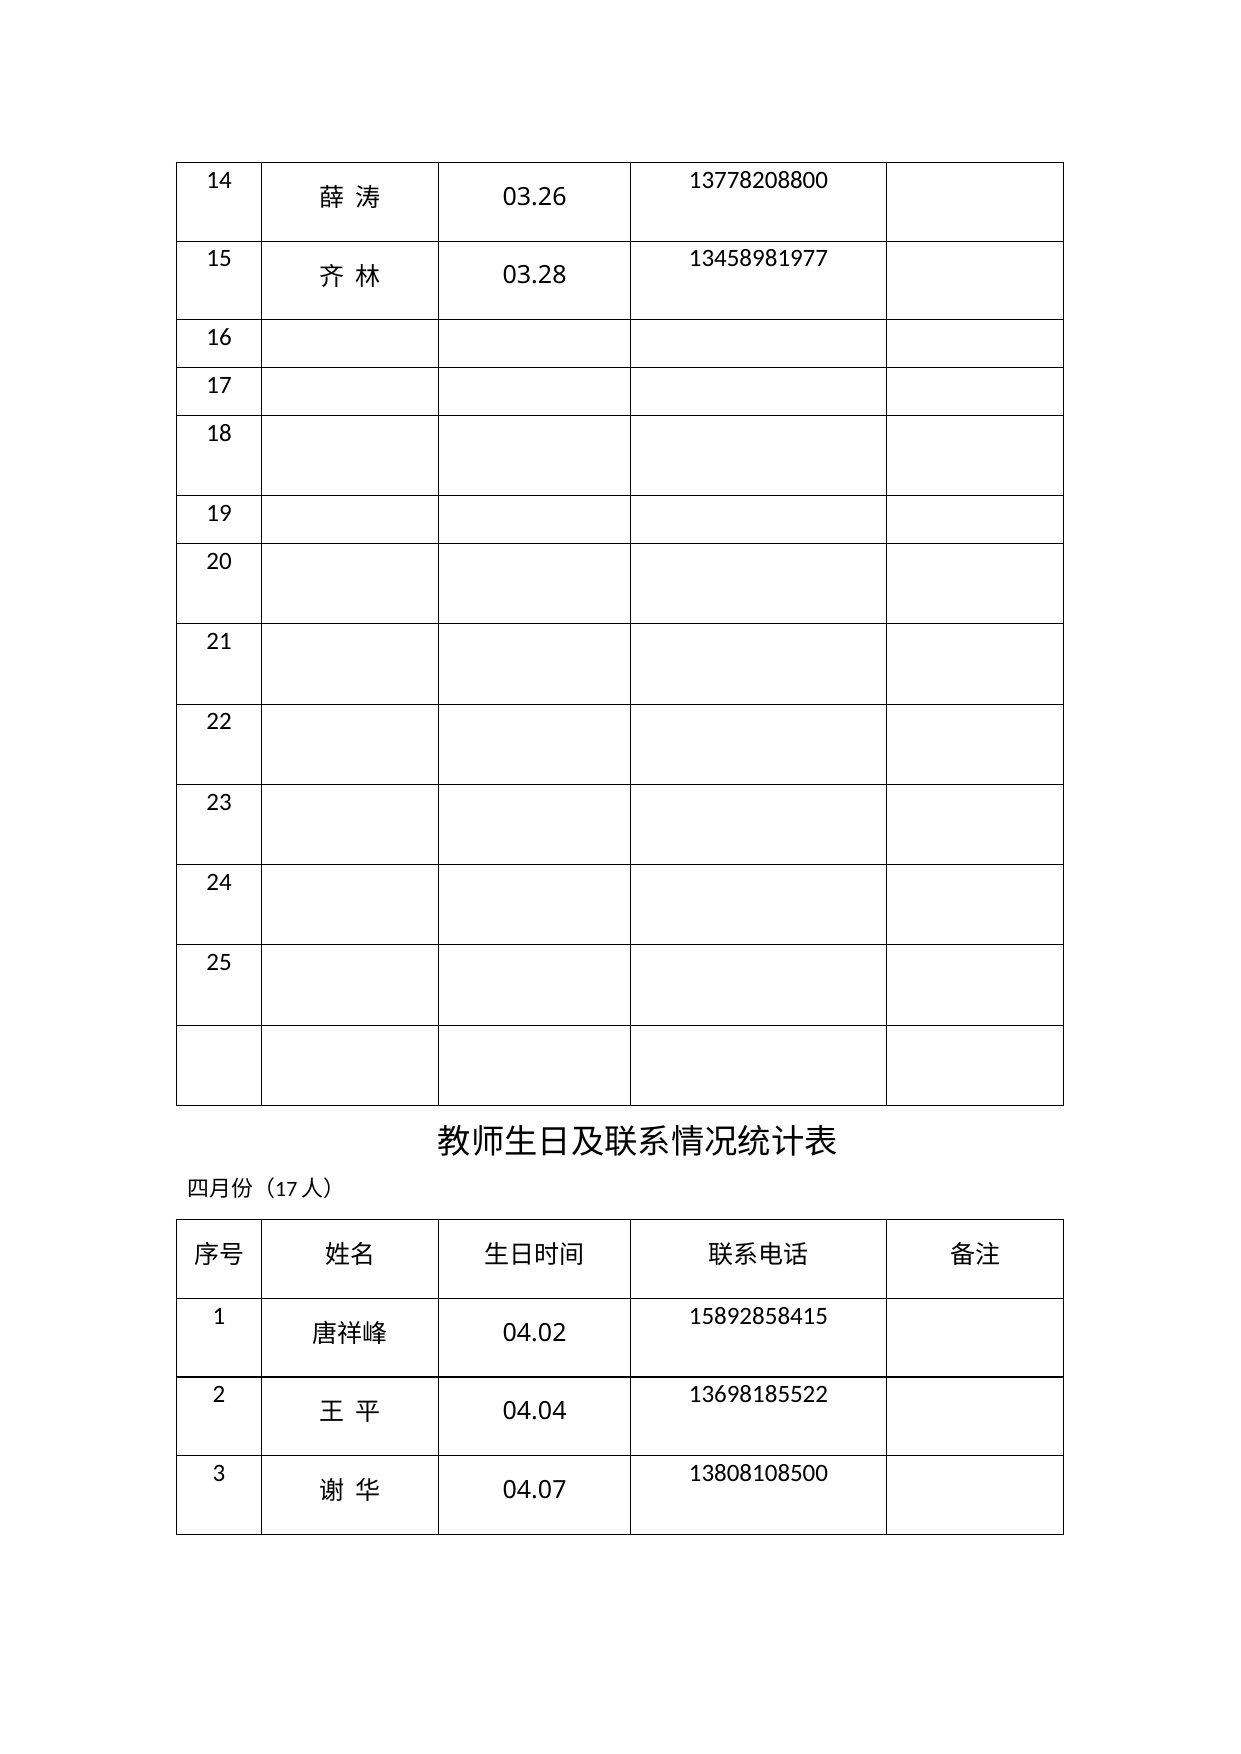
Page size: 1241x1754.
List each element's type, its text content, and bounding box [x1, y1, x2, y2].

table_cell [631, 544, 886, 623]
table_cell 23 [177, 785, 261, 864]
table_cell 17 [177, 368, 261, 415]
table_cell 19 [177, 496, 261, 543]
table_cell 04.07 [439, 1456, 630, 1533]
table_cell [631, 1026, 886, 1105]
table_cell 15892858415 [631, 1299, 886, 1376]
table_cell 13698185522 [631, 1378, 886, 1455]
table_cell [887, 544, 1063, 623]
table_cell [631, 945, 886, 1025]
table_cell [262, 416, 438, 495]
table_cell 04.04 [439, 1378, 630, 1455]
text 四月份（17人） [187, 1171, 1053, 1203]
table_cell 薛 涛 [262, 163, 438, 241]
table_cell [887, 785, 1063, 864]
table_cell [887, 945, 1063, 1025]
table_cell [439, 785, 630, 864]
table_header 序号 [177, 1220, 261, 1298]
table_cell [439, 416, 630, 495]
table_cell [439, 1026, 630, 1105]
table_header 生日时间 [439, 1220, 630, 1298]
text 教师生日及联系情况统计表 [187, 1106, 1053, 1171]
table_cell [439, 705, 630, 784]
table_cell [887, 1299, 1063, 1376]
table_cell [439, 496, 630, 543]
table_cell [439, 544, 630, 623]
table_cell 18 [177, 416, 261, 495]
table_cell 2 [177, 1378, 261, 1455]
table_cell [887, 496, 1063, 543]
table_cell [439, 865, 630, 944]
table_cell [262, 368, 438, 415]
table_cell 13778208800 [631, 163, 886, 241]
table_cell [262, 624, 438, 703]
table_cell [887, 1026, 1063, 1105]
table_cell 20 [177, 544, 261, 623]
table_cell [262, 785, 438, 864]
table_cell 16 [177, 320, 261, 367]
table_cell [262, 320, 438, 367]
table_cell [887, 242, 1063, 319]
table_cell [887, 624, 1063, 703]
table_cell [262, 1026, 438, 1105]
table_cell [631, 496, 886, 543]
table_cell 14 [177, 163, 261, 241]
table_header 姓名 [262, 1220, 438, 1298]
table_cell 24 [177, 865, 261, 944]
table_cell [887, 1378, 1063, 1455]
table_cell 21 [177, 624, 261, 703]
table_cell [887, 1456, 1063, 1533]
table_cell 22 [177, 705, 261, 784]
table_cell [631, 865, 886, 944]
table_cell [887, 705, 1063, 784]
table_cell 13808108500 [631, 1456, 886, 1533]
table_cell [262, 865, 438, 944]
table_cell [887, 163, 1063, 241]
table_cell [887, 368, 1063, 415]
table_cell 1 [177, 1299, 261, 1376]
table_cell 13458981977 [631, 242, 886, 319]
table_cell [439, 624, 630, 703]
table_cell [439, 945, 630, 1025]
table_cell [262, 945, 438, 1025]
table_cell [439, 320, 630, 367]
table_cell [262, 705, 438, 784]
table_cell 15 [177, 242, 261, 319]
table_cell [631, 785, 886, 864]
table_cell [631, 416, 886, 495]
table_cell [439, 368, 630, 415]
table_cell [887, 320, 1063, 367]
table_header 备注 [887, 1220, 1063, 1298]
table_cell 唐祥峰 [262, 1299, 438, 1376]
table_header 联系电话 [631, 1220, 886, 1298]
table_cell 谢 华 [262, 1456, 438, 1533]
table_cell [887, 865, 1063, 944]
table_cell [887, 416, 1063, 495]
table_cell [177, 1026, 261, 1105]
table_cell [631, 368, 886, 415]
table_cell 王 平 [262, 1378, 438, 1455]
table_cell [262, 496, 438, 543]
table_cell 03.28 [439, 242, 630, 319]
table_cell 03.26 [439, 163, 630, 241]
table_cell [631, 705, 886, 784]
table_cell [631, 624, 886, 703]
table_cell 04.02 [439, 1299, 630, 1376]
table_cell [631, 320, 886, 367]
table_cell [262, 544, 438, 623]
table_cell 25 [177, 945, 261, 1025]
table_cell 3 [177, 1456, 261, 1533]
table_cell 齐 林 [262, 242, 438, 319]
